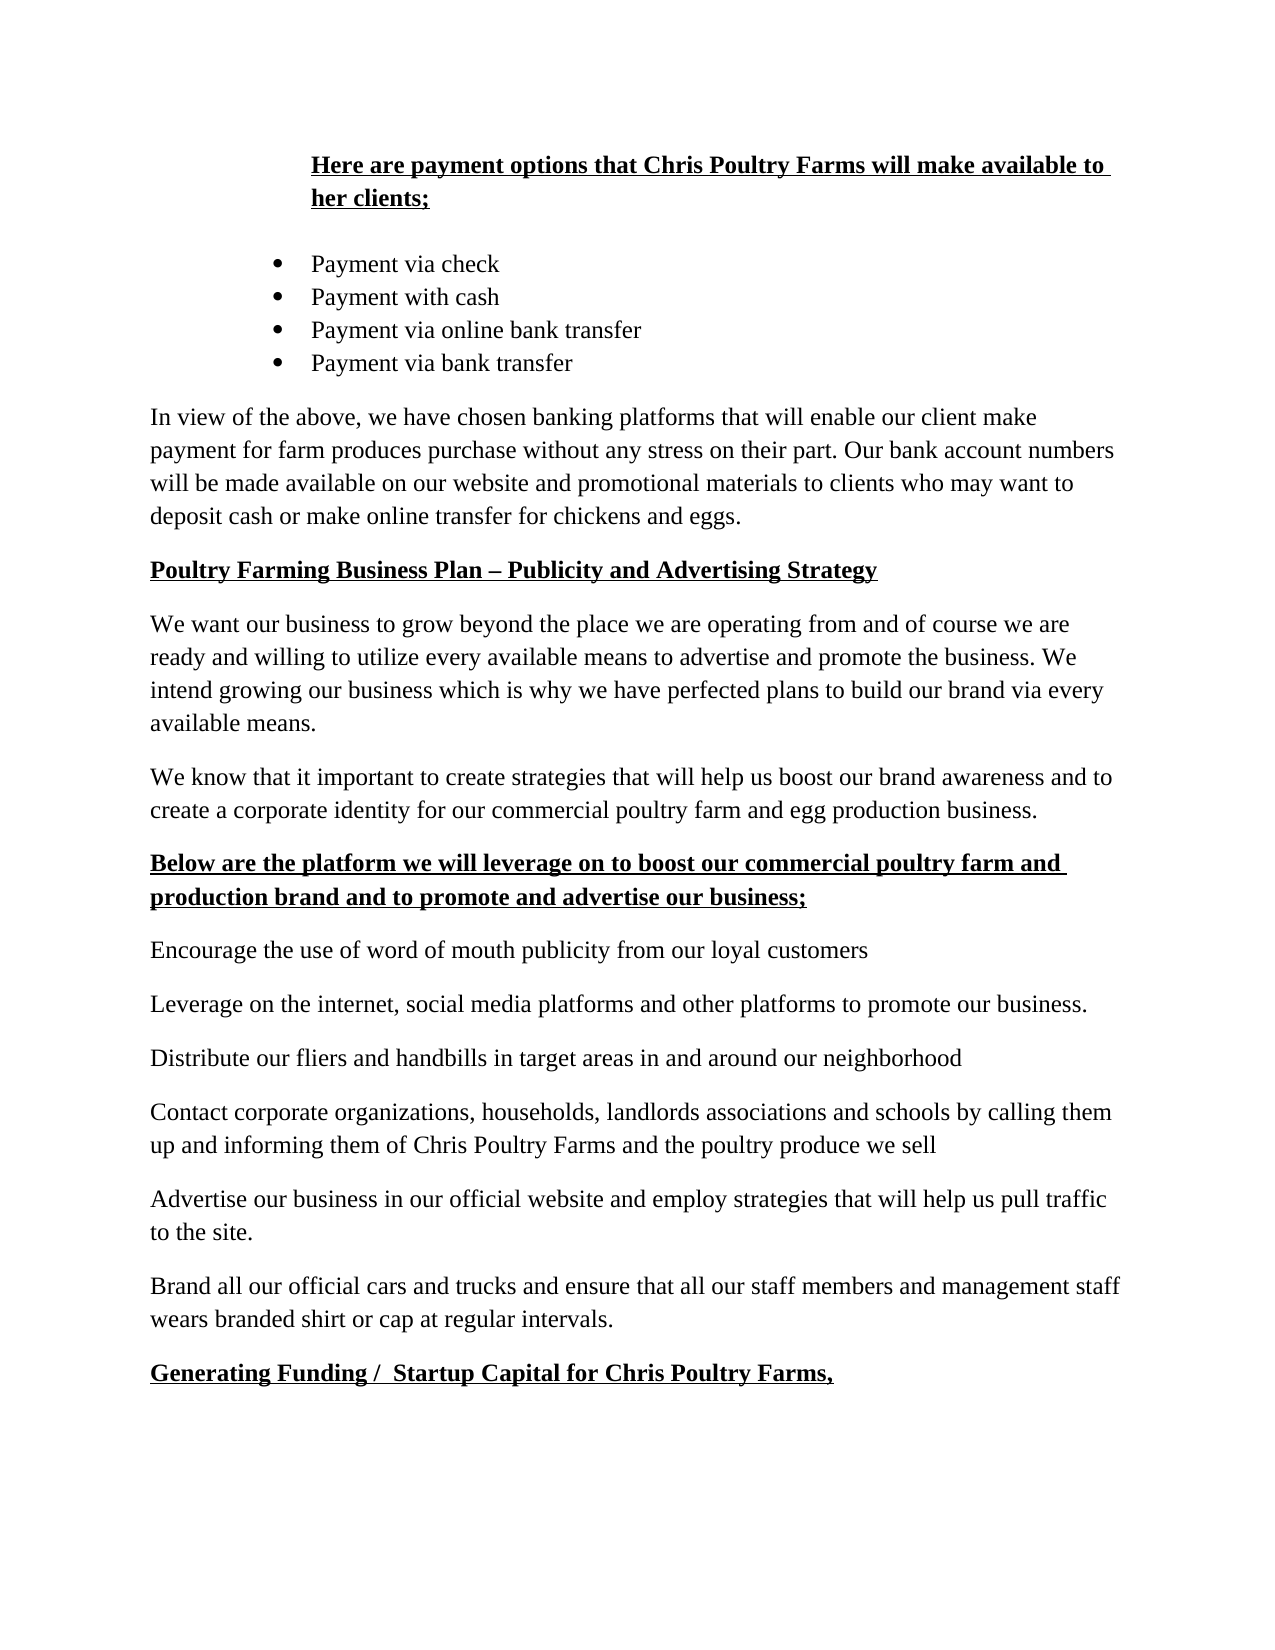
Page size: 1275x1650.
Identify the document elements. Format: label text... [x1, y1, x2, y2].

text In view of the above, we have chosen banking platforms that will enable our client make payment for farm produces purchase without any stress on their part. Our bank account numbers will be made available on our website and promotional materials to clients who may want to deposit cash or make online transfer for chickens and eggs. [150, 402, 1125, 530]
text Below are the platform we will leverage on to boost our commercial poultry farm and production brand and to promote and advertise our business; [150, 848, 1125, 910]
text We know that it important to create strategies that will help us boost our brand awareness and to create a corporate identity for our commercial poultry farm and egg production business. [150, 762, 1125, 823]
text Brand all our official cars and trucks and ensure that all our staff members and management staff wears branded shirt or cap at regular intervals. [150, 1271, 1125, 1332]
list Payment via online bank transfer [273, 315, 1125, 344]
list Payment with cash [273, 282, 1125, 311]
text Poultry Farming Business Plan – Publicity and Advertising Strategy [150, 555, 1125, 584]
list Here are payment options that Chris Poultry Farms will make available to her clients; [311, 150, 1125, 212]
text Encourage the use of word of mouth publicity from our loyal customers [150, 935, 1125, 964]
list Payment via bank transfer [273, 348, 1125, 377]
text Advertise our business in our official website and employ strategies that will help us pull traffic to the site. [150, 1184, 1125, 1246]
text Distribute our fliers and handbills in target areas in and around our neighborhood [150, 1043, 1125, 1072]
text We want our business to grow beyond the place we are operating from and of course we are ready and willing to utilize every available means to advertise and promote the business. We intend growing our business which is why we have perfected plans to build our brand via every available means. [150, 609, 1125, 737]
text Generating Funding / Startup Capital for Chris Poultry Farms, [150, 1358, 1125, 1386]
list Payment via check [273, 249, 1125, 278]
text Leverage on the internet, social media platforms and other platforms to promote our business. [150, 989, 1125, 1018]
text Contact corporate organizations, households, landlords associations and schools by calling them up and informing them of Chris Poultry Farms and the poultry produce we sell [150, 1097, 1125, 1159]
